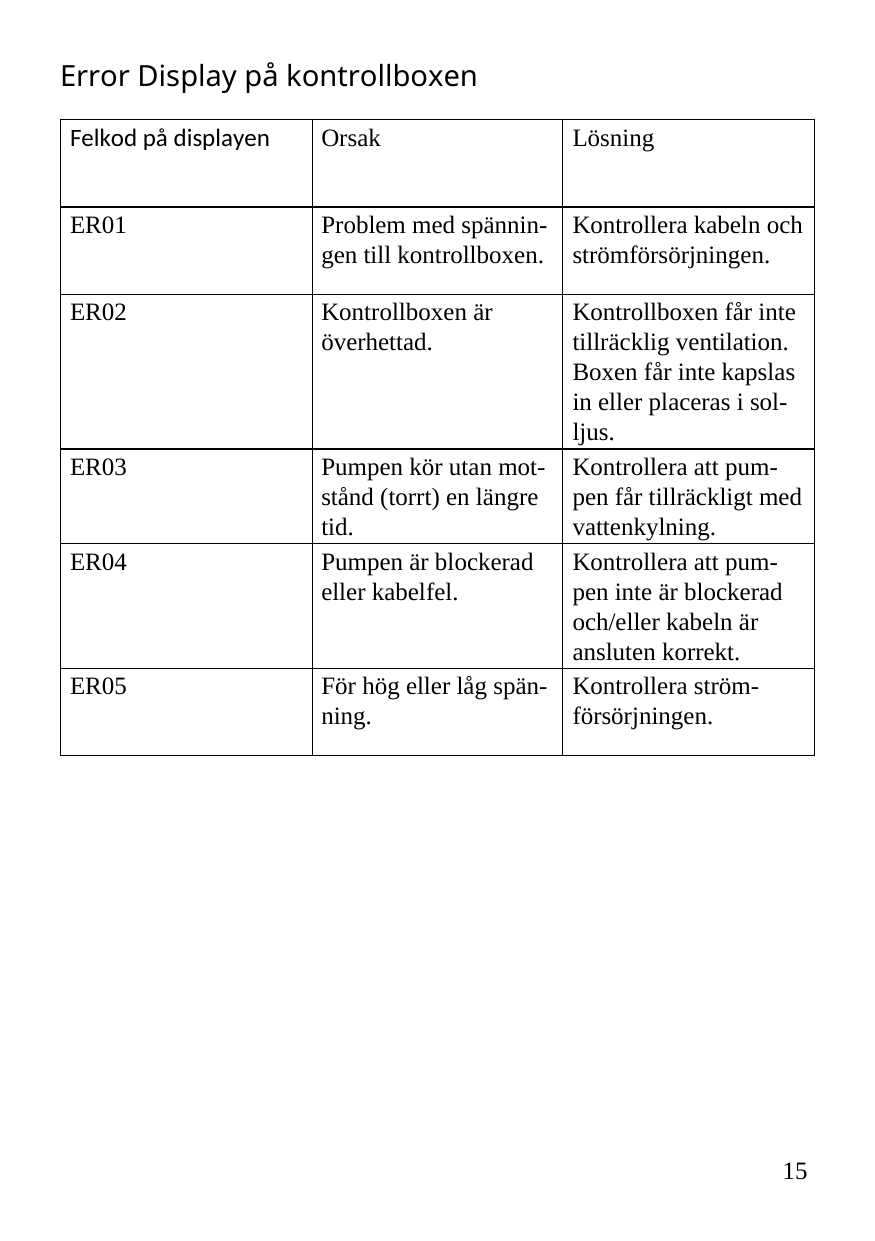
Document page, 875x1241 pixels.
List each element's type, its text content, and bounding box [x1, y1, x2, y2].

text Error Display på kontrollboxen [60, 60, 838, 93]
table_header Lösning [563, 120, 814, 206]
table_cell ER05 [61, 669, 312, 755]
table_cell För hög eller låg spän- ning. [313, 669, 562, 755]
text 15 [782, 1156, 838, 1185]
table_header Orsak [313, 120, 562, 206]
table_cell Kontrollera att pum- pen får tillräckligt med vattenkylning. [563, 450, 814, 543]
table_cell ER04 [61, 544, 312, 668]
table_cell Kontrollboxen får inte tillräcklig ventilation. Boxen får inte kapslas in eller placeras i sol- ljus. [563, 295, 814, 448]
table_cell Kontrollera att pum- pen inte är blockerad och/eller kabeln är ansluten korrekt. [563, 544, 814, 668]
table_cell ER02 [61, 295, 312, 448]
table_cell Kontrollera kabeln och strömförsörjningen. [563, 208, 814, 293]
table_cell Problem med spännin- gen till kontrollboxen. [313, 208, 562, 293]
table_cell Kontrollera ström- försörjningen. [563, 669, 814, 755]
table_cell Pumpen kör utan mot- stånd (torrt) en längre tid. [313, 450, 562, 543]
table_cell ER03 [61, 450, 312, 543]
table_header Felkod på displayen [61, 120, 312, 206]
table_cell Kontrollboxen är överhettad. [313, 295, 562, 448]
table_cell ER01 [61, 208, 312, 293]
table_cell Pumpen är blockerad eller kabelfel. [313, 544, 562, 668]
